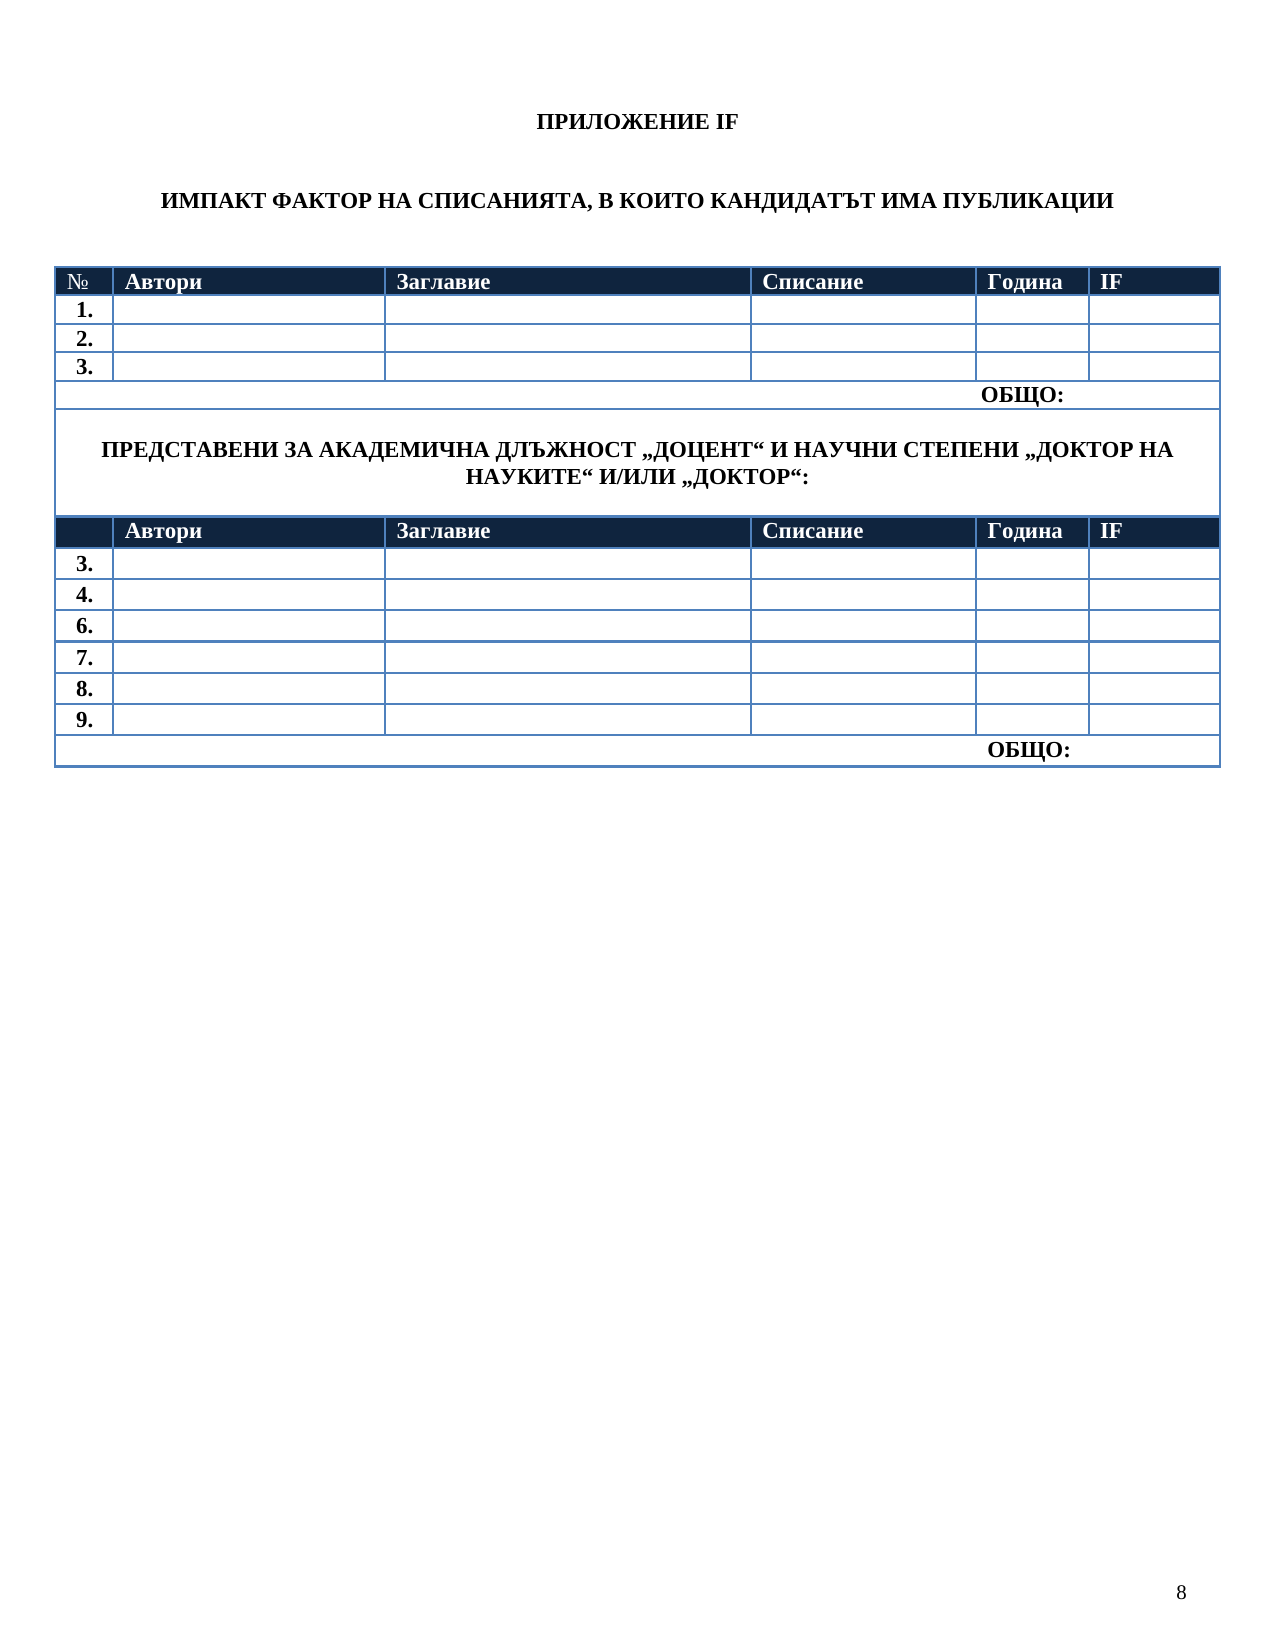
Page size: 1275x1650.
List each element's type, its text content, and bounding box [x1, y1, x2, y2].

table_cell [114, 580, 384, 609]
table_cell [752, 611, 975, 640]
table_cell [752, 296, 975, 323]
table_cell [752, 643, 975, 672]
table_cell [1090, 353, 1219, 379]
table_cell [752, 325, 975, 351]
table_cell 6. [56, 611, 112, 640]
table_cell [1090, 611, 1219, 640]
table_cell [977, 549, 1088, 578]
table_cell [1090, 580, 1219, 609]
table_cell ОБЩО: [56, 382, 1219, 408]
table_header Година [977, 268, 1088, 294]
table_cell [752, 549, 975, 578]
table_cell [752, 705, 975, 734]
table_header Списание [752, 268, 975, 294]
table_cell [114, 549, 384, 578]
table_header № [56, 268, 112, 294]
table_cell [114, 611, 384, 640]
table_header Автори [114, 268, 384, 294]
table_cell [114, 674, 384, 703]
table_cell 8. [56, 674, 112, 703]
table_cell 2. [56, 325, 112, 351]
table_cell 4. [56, 580, 112, 609]
table_cell Автори [114, 518, 384, 547]
table_cell IF [1090, 518, 1219, 547]
table_cell [386, 611, 750, 640]
table_cell [977, 705, 1088, 734]
table_cell [977, 611, 1088, 640]
table_cell [114, 643, 384, 672]
table_cell [56, 518, 112, 547]
text ПРИЛОЖЕНИЕ IF [89, 108, 1186, 134]
table_cell [386, 580, 750, 609]
table_cell [1090, 296, 1219, 323]
table_header IF [1090, 268, 1219, 294]
table_cell [1090, 549, 1219, 578]
table_cell 3. [56, 353, 112, 379]
table_cell [386, 325, 750, 351]
table_cell 3. [56, 549, 112, 578]
table_cell ОБЩО: [56, 736, 1219, 765]
table_cell [1090, 705, 1219, 734]
table_header Заглавие [386, 268, 750, 294]
table_cell Година [977, 518, 1088, 547]
table_cell [114, 325, 384, 351]
table_cell [977, 353, 1088, 379]
table_cell [977, 643, 1088, 672]
table_cell [386, 705, 750, 734]
table_cell [1090, 325, 1219, 351]
table_cell [1090, 643, 1219, 672]
table_cell [386, 353, 750, 379]
table_cell [752, 674, 975, 703]
table_cell [114, 353, 384, 379]
table_cell [114, 296, 384, 323]
table_cell [386, 549, 750, 578]
table_cell [977, 325, 1088, 351]
table_cell [752, 353, 975, 379]
table_cell [752, 580, 975, 609]
table_cell 7. [56, 643, 112, 672]
table_cell [977, 674, 1088, 703]
table_cell 1. [56, 296, 112, 323]
table_cell 9. [56, 705, 112, 734]
table_cell Заглавие [386, 518, 750, 547]
table_cell Списание [752, 518, 975, 547]
table_cell [386, 643, 750, 672]
table_cell [386, 296, 750, 323]
table_cell [977, 580, 1088, 609]
table_cell [114, 705, 384, 734]
text ИМПАКТ ФАКТОР НА СПИСАНИЯТА, В КОИТО КАНДИДАТЪТ ИМА ПУБЛИКАЦИИ [89, 187, 1186, 213]
table_cell [386, 674, 750, 703]
table_cell ПРЕДСТАВЕНИ ЗА АКАДЕМИЧНА ДЛЪЖНОСТ „ДОЦЕНТ“ И НАУЧНИ СТЕПЕНИ „ДОКТОР НА НАУКИТЕ“ И/ИЛИ „ДОКТОР“: [56, 410, 1219, 515]
table_cell [977, 296, 1088, 323]
table_cell [1090, 674, 1219, 703]
